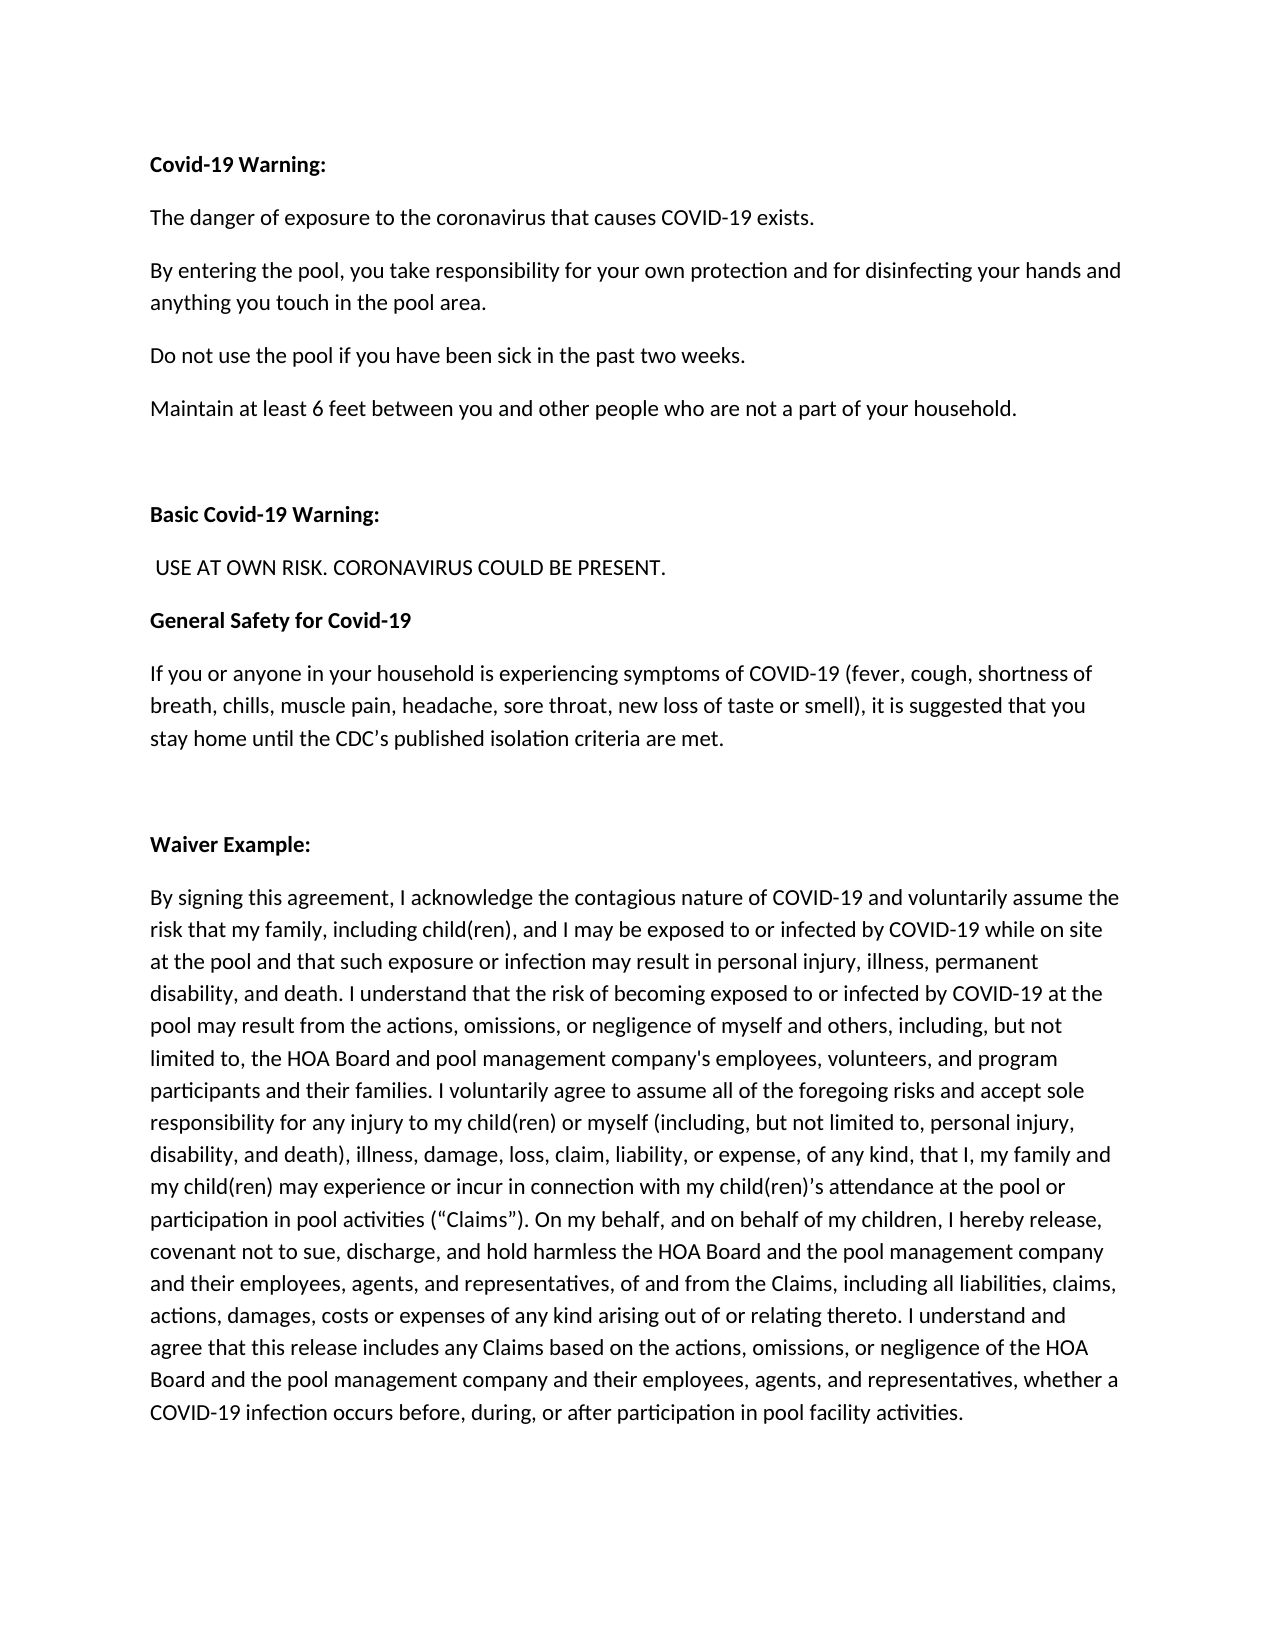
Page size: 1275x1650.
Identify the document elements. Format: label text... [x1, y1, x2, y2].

text Covid-19 Warning: [150, 150, 1125, 178]
text The danger of exposure to the coronavirus that causes COVID-19 exists. [150, 203, 1125, 231]
text Do not use the pool if you have been sick in the past two weeks. [150, 341, 1125, 369]
text If you or anyone in your household is experiencing symptoms of COVID-19 (fever, cough, shortness of breath, chills, muscle pain, headache, sore throat, new loss of taste or smell), it is suggested that you stay home until the CDC’s published isolation criteria are met. [150, 659, 1125, 752]
text Basic Covid-19 Warning: [150, 500, 1125, 528]
text General Safety for Covid-19 [150, 606, 1125, 634]
text Maintain at least 6 feet between you and other people who are not a part of your household. [150, 394, 1125, 422]
text By entering the pool, you take responsibility for your own protection and for disinfecting your hands and anything you touch in the pool area. [150, 256, 1125, 316]
text USE AT OWN RISK. CORONAVIRUS COULD BE PRESENT. [150, 553, 1125, 581]
text Waiver Example: [150, 830, 1125, 858]
text By signing this agreement, I acknowledge the contagious nature of COVID-19 and voluntarily assume the risk that my family, including child(ren), and I may be exposed to or infected by COVID-19 while on site at the pool and that such exposure or infection may result in personal injury, illness, permanent disability, and death. I understand that the risk of becoming exposed to or infected by COVID-19 at the pool may result from the actions, omissions, or negligence of myself and others, including, but not limited to, the HOA Board and pool management company's employees, volunteers, and program participants and their families. I voluntarily agree to assume all of the foregoing risks and accept sole responsibility for any injury to my child(ren) or myself (including, but not limited to, personal injury, disability, and death), illness, damage, loss, claim, liability, or expense, of any kind, that I, my family and my child(ren) may experience or incur in connection with my child(ren)’s attendance at the pool or participation in pool activities (“Claims”). On my behalf, and on behalf of my children, I hereby release, covenant not to sue, discharge, and hold harmless the HOA Board and the pool management company and their employees, agents, and representatives, of and from the Claims, including all liabilities, claims, actions, damages, costs or expenses of any kind arising out of or relating thereto. I understand and agree that this release includes any Claims based on the actions, omissions, or negligence of the HOA Board and the pool management company and their employees, agents, and representatives, whether a COVID-19 infection occurs before, during, or after participation in pool facility activities. [150, 883, 1125, 1426]
